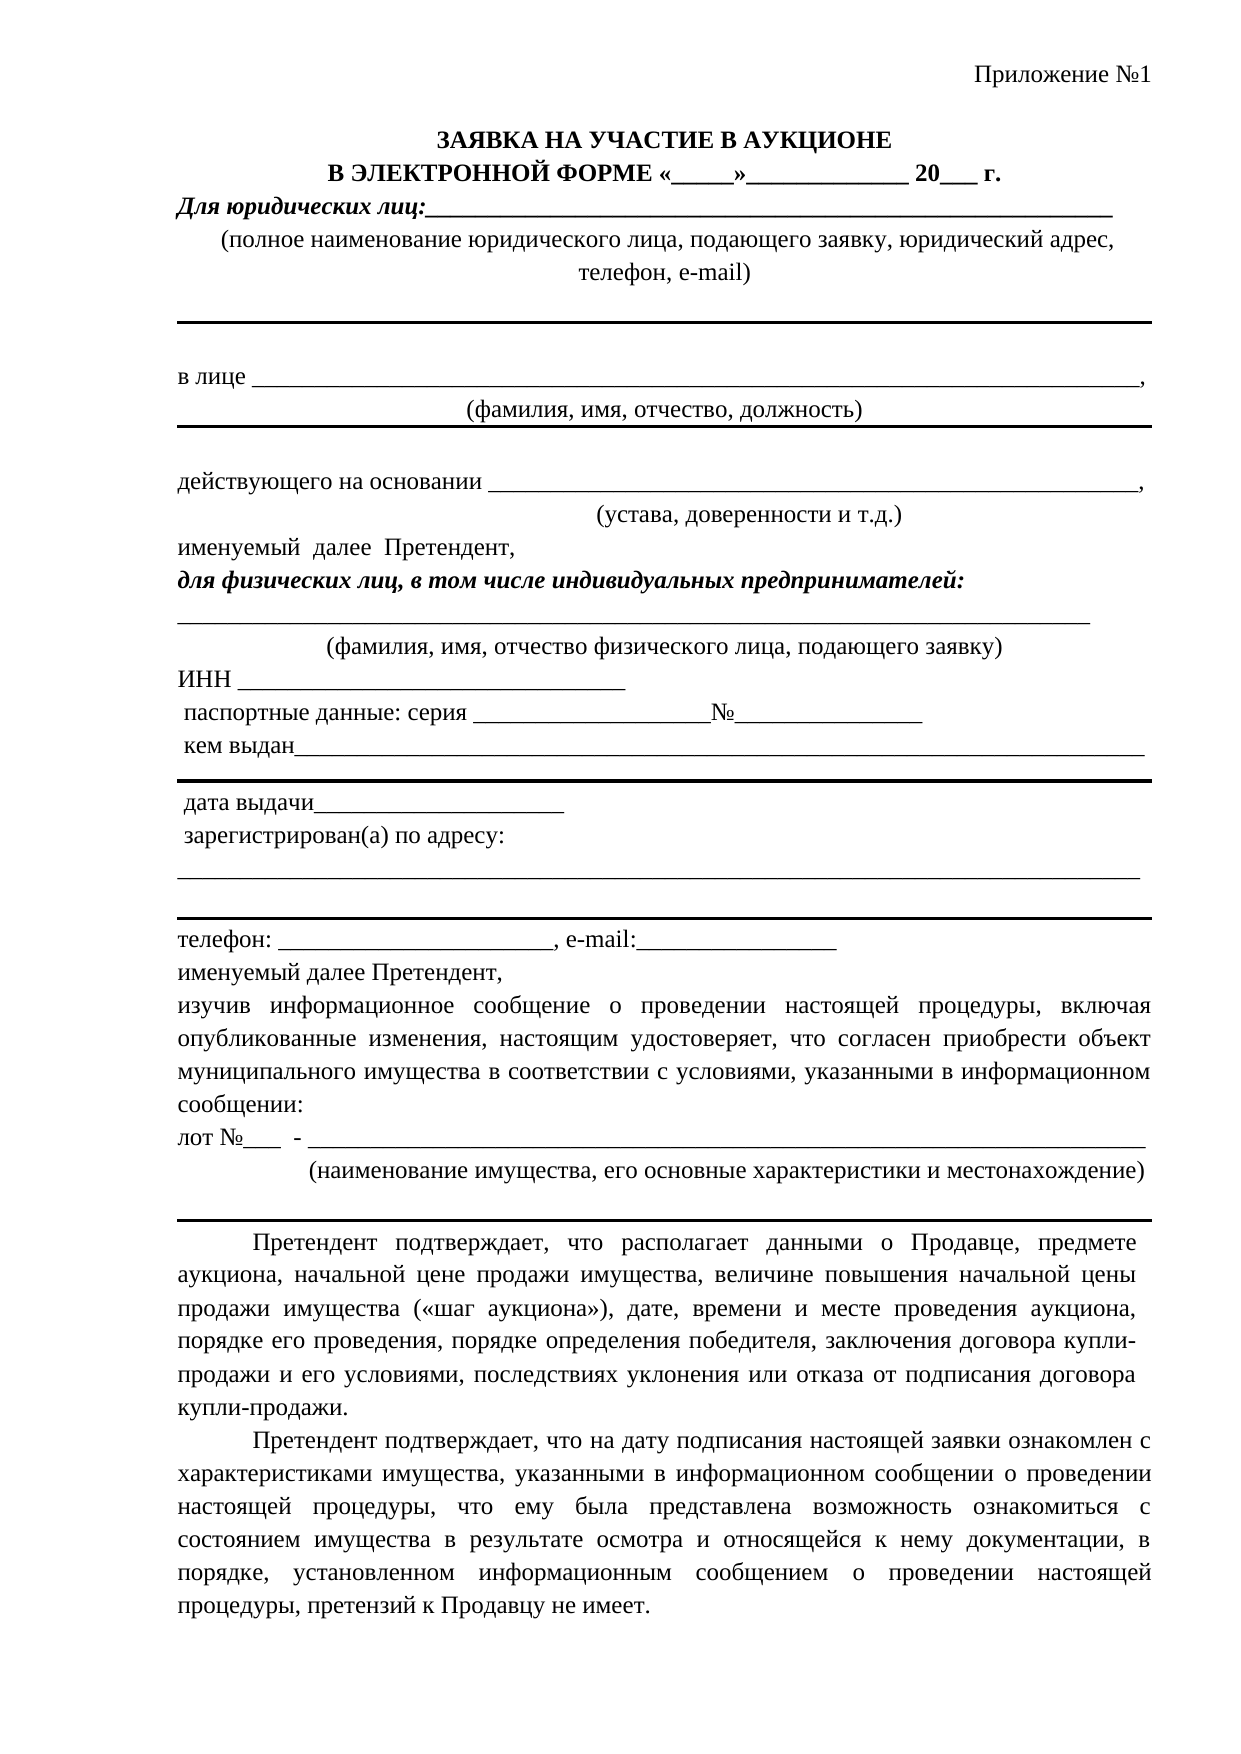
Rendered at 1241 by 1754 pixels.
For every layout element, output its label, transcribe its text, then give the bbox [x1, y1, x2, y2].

text (наименование имущества, его основные характеристики и местонахождение) [177, 1155, 1152, 1184]
text именуемый далее Претендент, [177, 957, 1152, 986]
text Приложение №1 [177, 59, 1152, 88]
text действующего на основании ____________________________________________________, [177, 466, 1152, 494]
text лот №___ - ___________________________________________________________________ [177, 1122, 1152, 1151]
text для физических лиц, в том числе индивидуальных предпринимателей: [177, 565, 1152, 593]
text (устава, доверенности и т.д.) [177, 499, 1152, 527]
text Претендент подтверждает, что располагает данными о Продавце, предмете аукциона, начальной цене продажи имущества, величине повышения начальной цены продажи имущества («шаг аукциона»), дате, времени и месте проведения аукциона, порядке его проведения, порядке определения победителя, заключения договора купли-продажи и его условиями, последствиях уклонения или отказа от подписания договора купли-продажи. [177, 1227, 1137, 1420]
text зарегистрирован(а) по адресу: _____________________________________________________________________________ [177, 820, 1152, 882]
text ИНН _______________________________ [177, 664, 1152, 693]
text Претендент подтверждает, что на дату подписания настоящей заявки ознакомлен с характеристиками имущества, указанными в информационном сообщении о проведении настоящей процедуры, что ему была представлена возможность ознакомиться с состоянием имущества в результате осмотра и относящейся к нему документации, в порядке, установленном информационным сообщением о проведении настоящей процедуры, претензий к Продавцу не имеет. [177, 1425, 1152, 1618]
text В ЭЛЕКТРОННОЙ ФОРМЕ «_____»_____________ 20___ г. [177, 158, 1152, 187]
text (полное наименование юридического лица, подающего заявку, юридический адрес, телефон, e-mail) [177, 224, 1152, 286]
text _________________________________________________________________________ [177, 598, 1152, 627]
text кем выдан____________________________________________________________________ [177, 730, 1152, 779]
text (фамилия, имя, отчество, должность) [177, 394, 1152, 425]
text именуемый далее Претендент, [177, 532, 1152, 561]
text ЗАЯВКА НА УЧАСТИЕ В АУКЦИОНЕ [177, 125, 1152, 154]
text дата выдачи____________________ [177, 787, 1152, 816]
text паспортные данные: серия ___________________№_______________ [177, 697, 1152, 726]
text телефон: ______________________, e-mail:________________ [177, 924, 1152, 953]
text Для юридических лиц:_______________________________________________________ [177, 191, 1152, 220]
text (фамилия, имя, отчество физического лица, подающего заявку) [177, 631, 1152, 659]
text изучив информационное сообщение о проведении настоящей процедуры, включая опубликованные изменения, настоящим удостоверяет, что согласен приобрести объект муниципального имущества в соответствии с условиями, указанными в информационном сообщении: [177, 990, 1152, 1118]
text в лице _______________________________________________________________________, [177, 361, 1152, 390]
